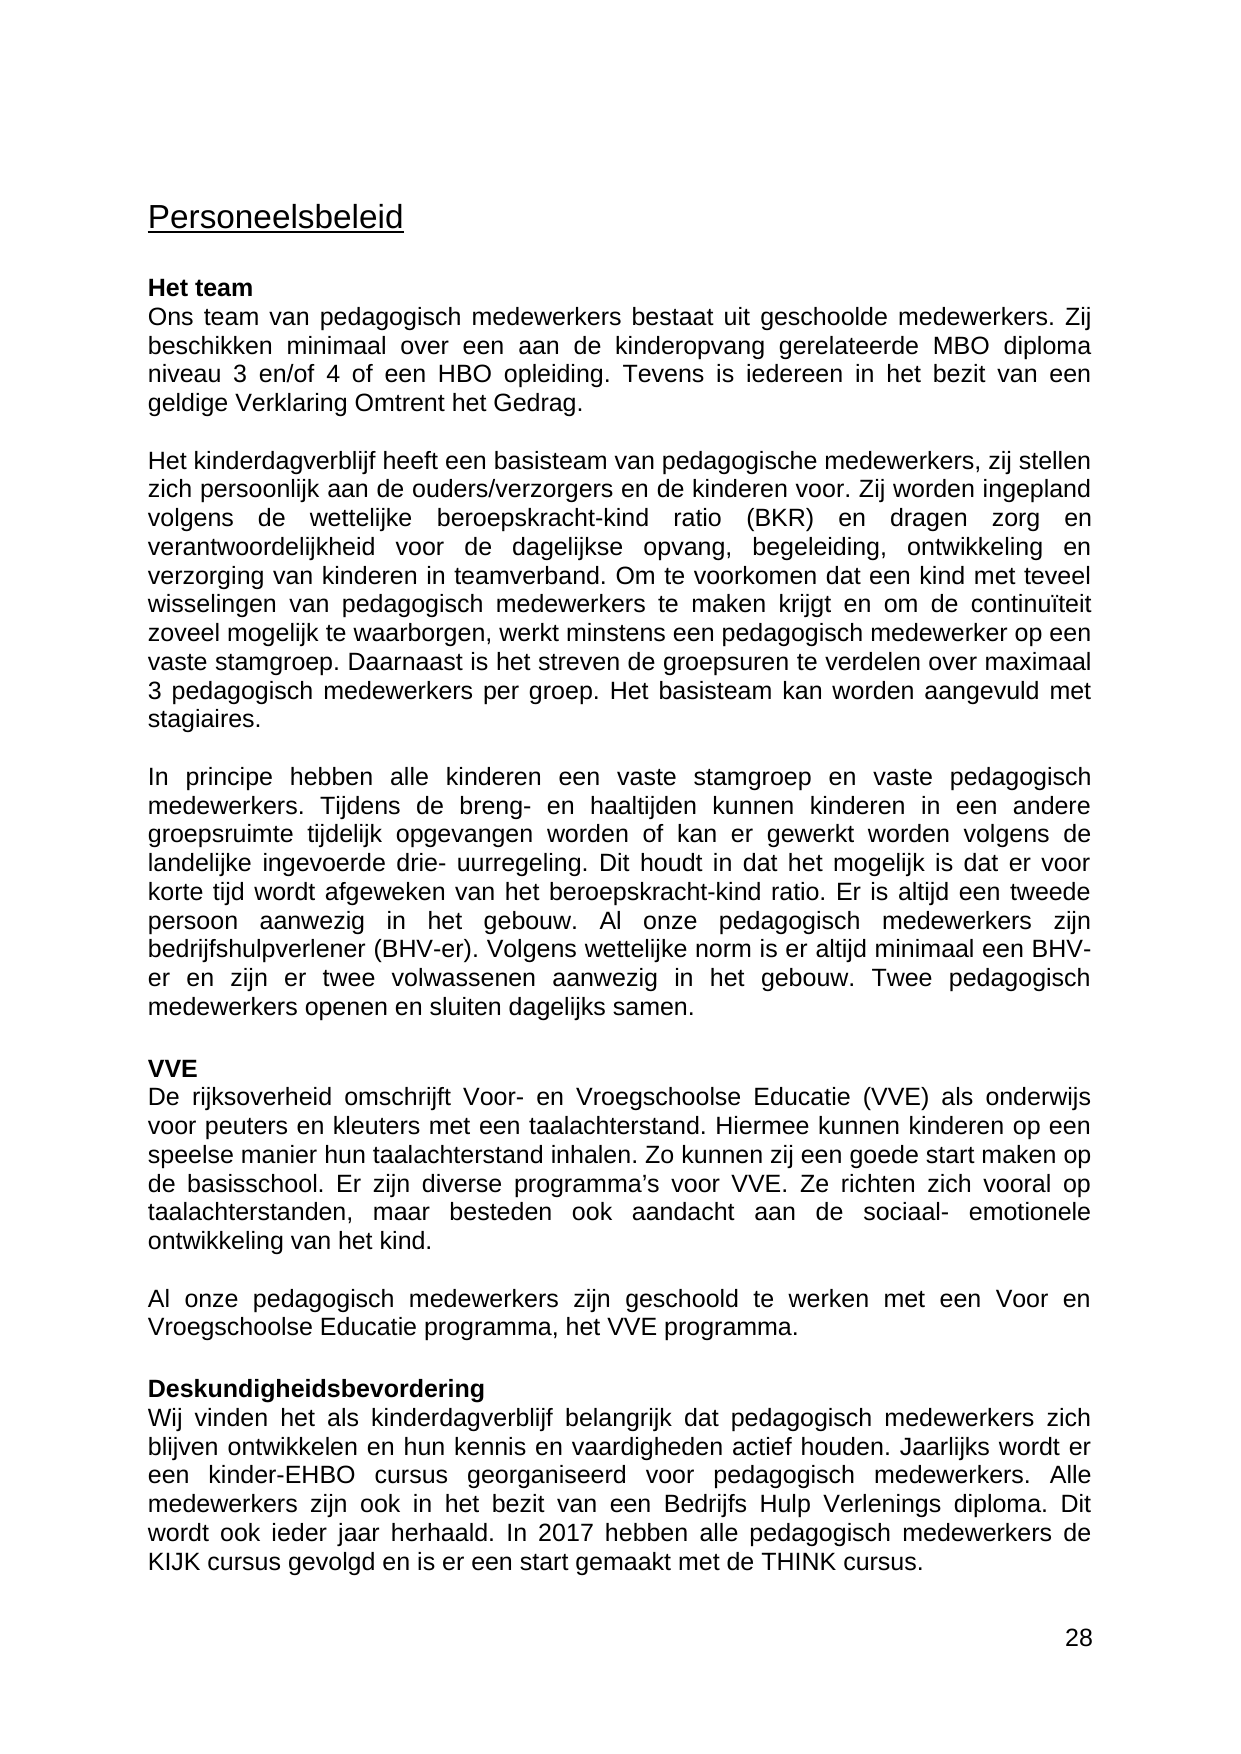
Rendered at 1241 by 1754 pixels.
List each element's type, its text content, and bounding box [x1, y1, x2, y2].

text Al onze pedagogisch medewerkers zijn geschoold te werken met een Voor en Vroegschoolse Educatie programma, het VVE programma. [148, 1255, 1093, 1341]
subtitle Personeelsbeleid [148, 198, 1093, 236]
subtitle VVE [148, 1053, 1093, 1082]
text Ons team van pedagogisch medewerkers bestaat uit geschoolde medewerkers. Zij beschikken minimaal over een aan de kinderopvang gerelateerde MBO diploma niveau 3 en/of 4 of een HBO opleiding. Tevens is iedereen in het bezit van een geldige Verklaring Omtrent het Gedrag. [148, 302, 1093, 417]
text Wij vinden het als kinderdagverblijf belangrijk dat pedagogisch medewerkers zich blijven ontwikkelen en hun kennis en vaardigheden actief houden. Jaarlijks wordt er een kinder-EHBO cursus georganiseerd voor pedagogisch medewerkers. Alle medewerkers zijn ook in het bezit van een Bedrijfs Hulp Verlenings diploma. Dit wordt ook ieder jaar herhaald. In 2017 hebben alle pedagogisch medewerkers de KIJK cursus gevolgd en is er een start gemaakt met de THINK cursus. [148, 1403, 1093, 1575]
subtitle Deskundigheidsbevordering [148, 1374, 1093, 1403]
text De rijksoverheid omschrijft Voor- en Vroegschoolse Educatie (VVE) als onderwijs voor peuters en kleuters met een taalachterstand. Hiermee kunnen kinderen op een speelse manier hun taalachterstand inhalen. Zo kunnen zij een goede start maken op de basisschool. Er zijn diverse programma’s voor VVE. Ze richten zich vooral op taalachterstanden, maar besteden ook aandacht aan de sociaal- emotionele ontwikkeling van het kind. [148, 1082, 1093, 1255]
subtitle Het team [148, 273, 1093, 302]
text Het kinderdagverblijf heeft een basisteam van pedagogische medewerkers, zij stellen zich persoonlijk aan de ouders/verzorgers en de kinderen voor. Zij worden ingepland volgens de wettelijke beroepskracht-kind ratio (BKR) en dragen zorg en verantwoordelijkheid voor de dagelijkse opvang, begeleiding, ontwikkeling en verzorging van kinderen in teamverband. Om te voorkomen dat een kind met teveel wisselingen van pedagogisch medewerkers te maken krijgt en om de continuïteit zoveel mogelijk te waarborgen, werkt minstens een pedagogisch medewerker op een vaste stamgroep. Daarnaast is het streven de groepsuren te verdelen over maximaal 3 pedagogisch medewerkers per groep. Het basisteam kan worden aangevuld met stagiaires. [148, 417, 1093, 733]
text In principe hebben alle kinderen een vaste stamgroep en vaste pedagogisch medewerkers. Tijdens de breng- en haaltijden kunnen kinderen in een andere groepsruimte tijdelijk opgevangen worden of kan er gewerkt worden volgens de landelijke ingevoerde drie- uurregeling. Dit houdt in dat het mogelijk is dat er voor korte tijd wordt afgeweken van het beroepskracht-kind ratio. Er is altijd een tweede persoon aanwezig in het gebouw. Al onze pedagogisch medewerkers zijn bedrijfshulpverlener (BHV-er). Volgens wettelijke norm is er altijd minimaal een BHV-er en zijn er twee volwassenen aanwezig in het gebouw. Twee pedagogisch medewerkers openen en sluiten dagelijks samen. [148, 733, 1093, 1021]
